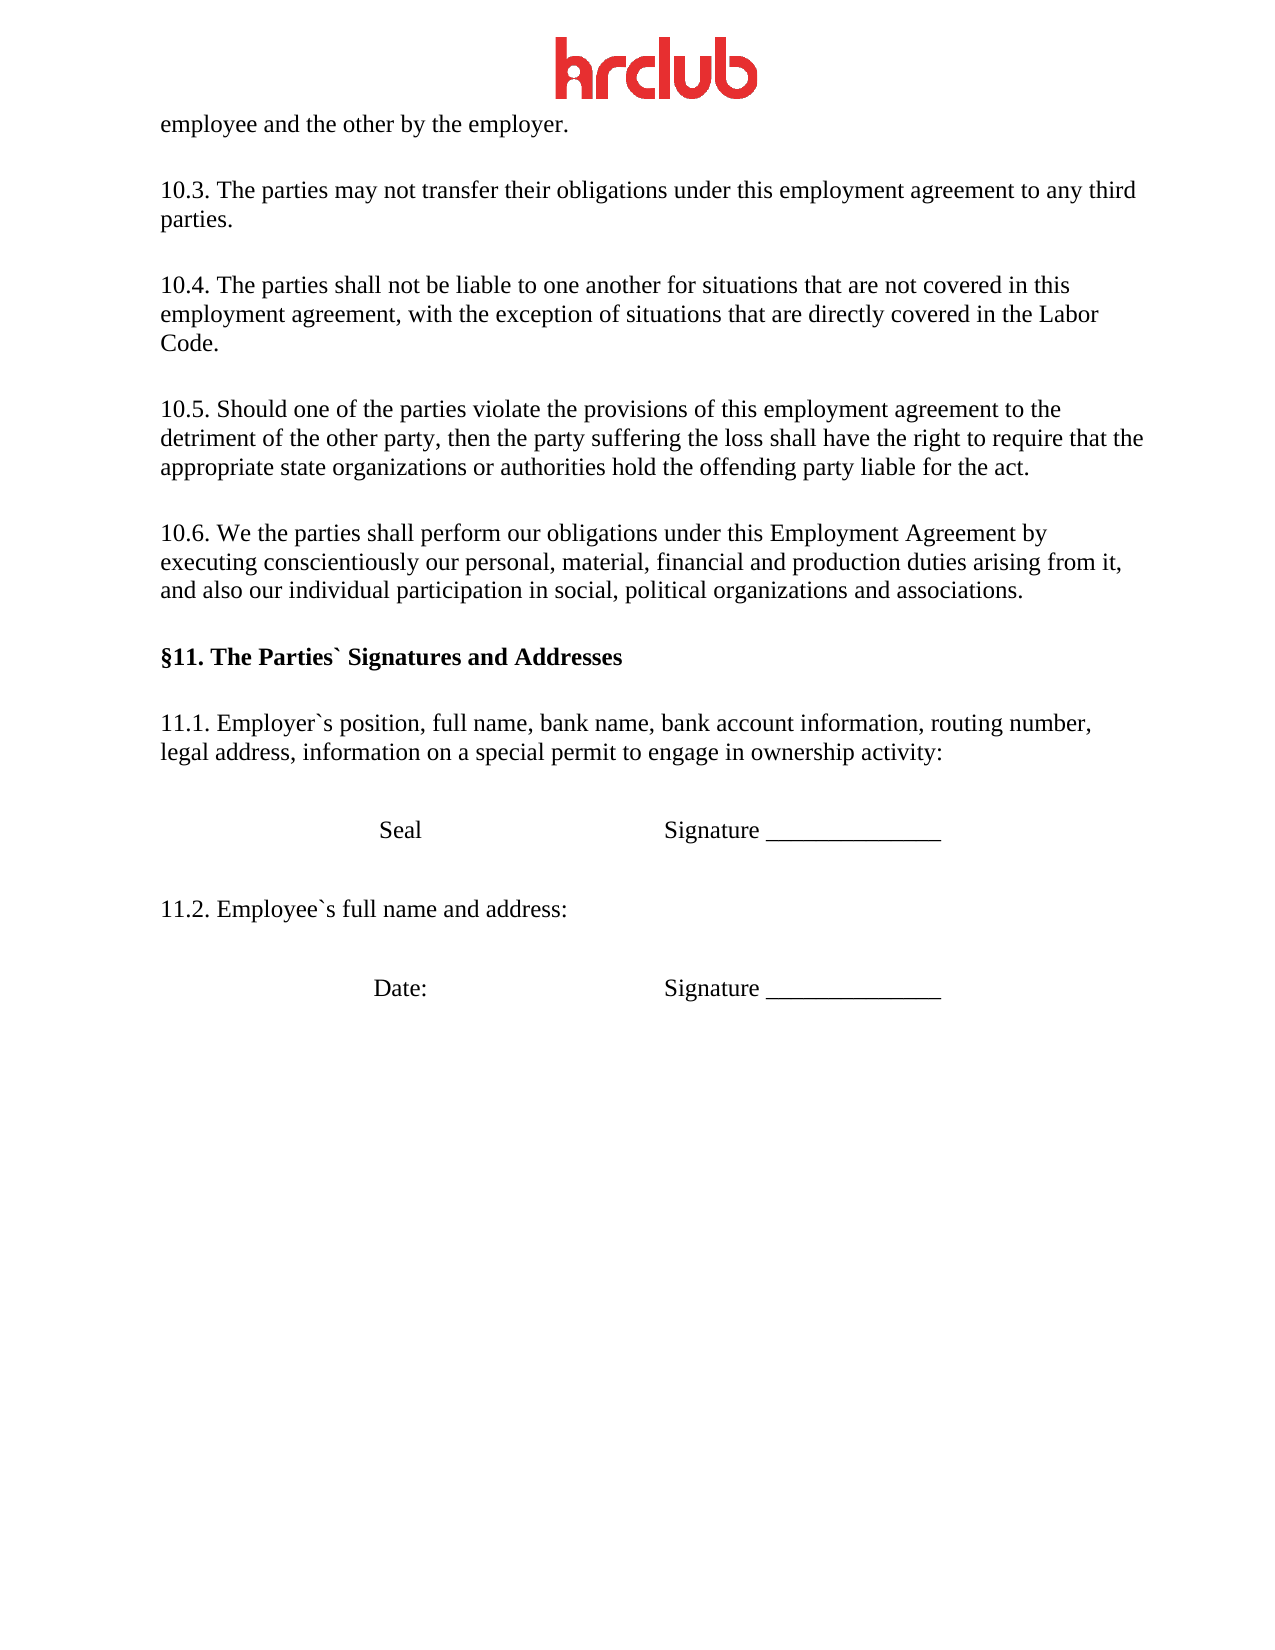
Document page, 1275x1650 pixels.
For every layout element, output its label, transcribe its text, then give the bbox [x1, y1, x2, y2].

table_header Signature ______________ [656, 809, 1160, 888]
table_header Signature ______________ [656, 967, 1160, 1046]
table_header Date: [152, 967, 656, 1046]
picture [555, 37, 758, 99]
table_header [152, 103, 1160, 809]
table_header 11.2. Employee`s full name and address: [152, 888, 1160, 967]
table_header Seal [152, 809, 656, 888]
